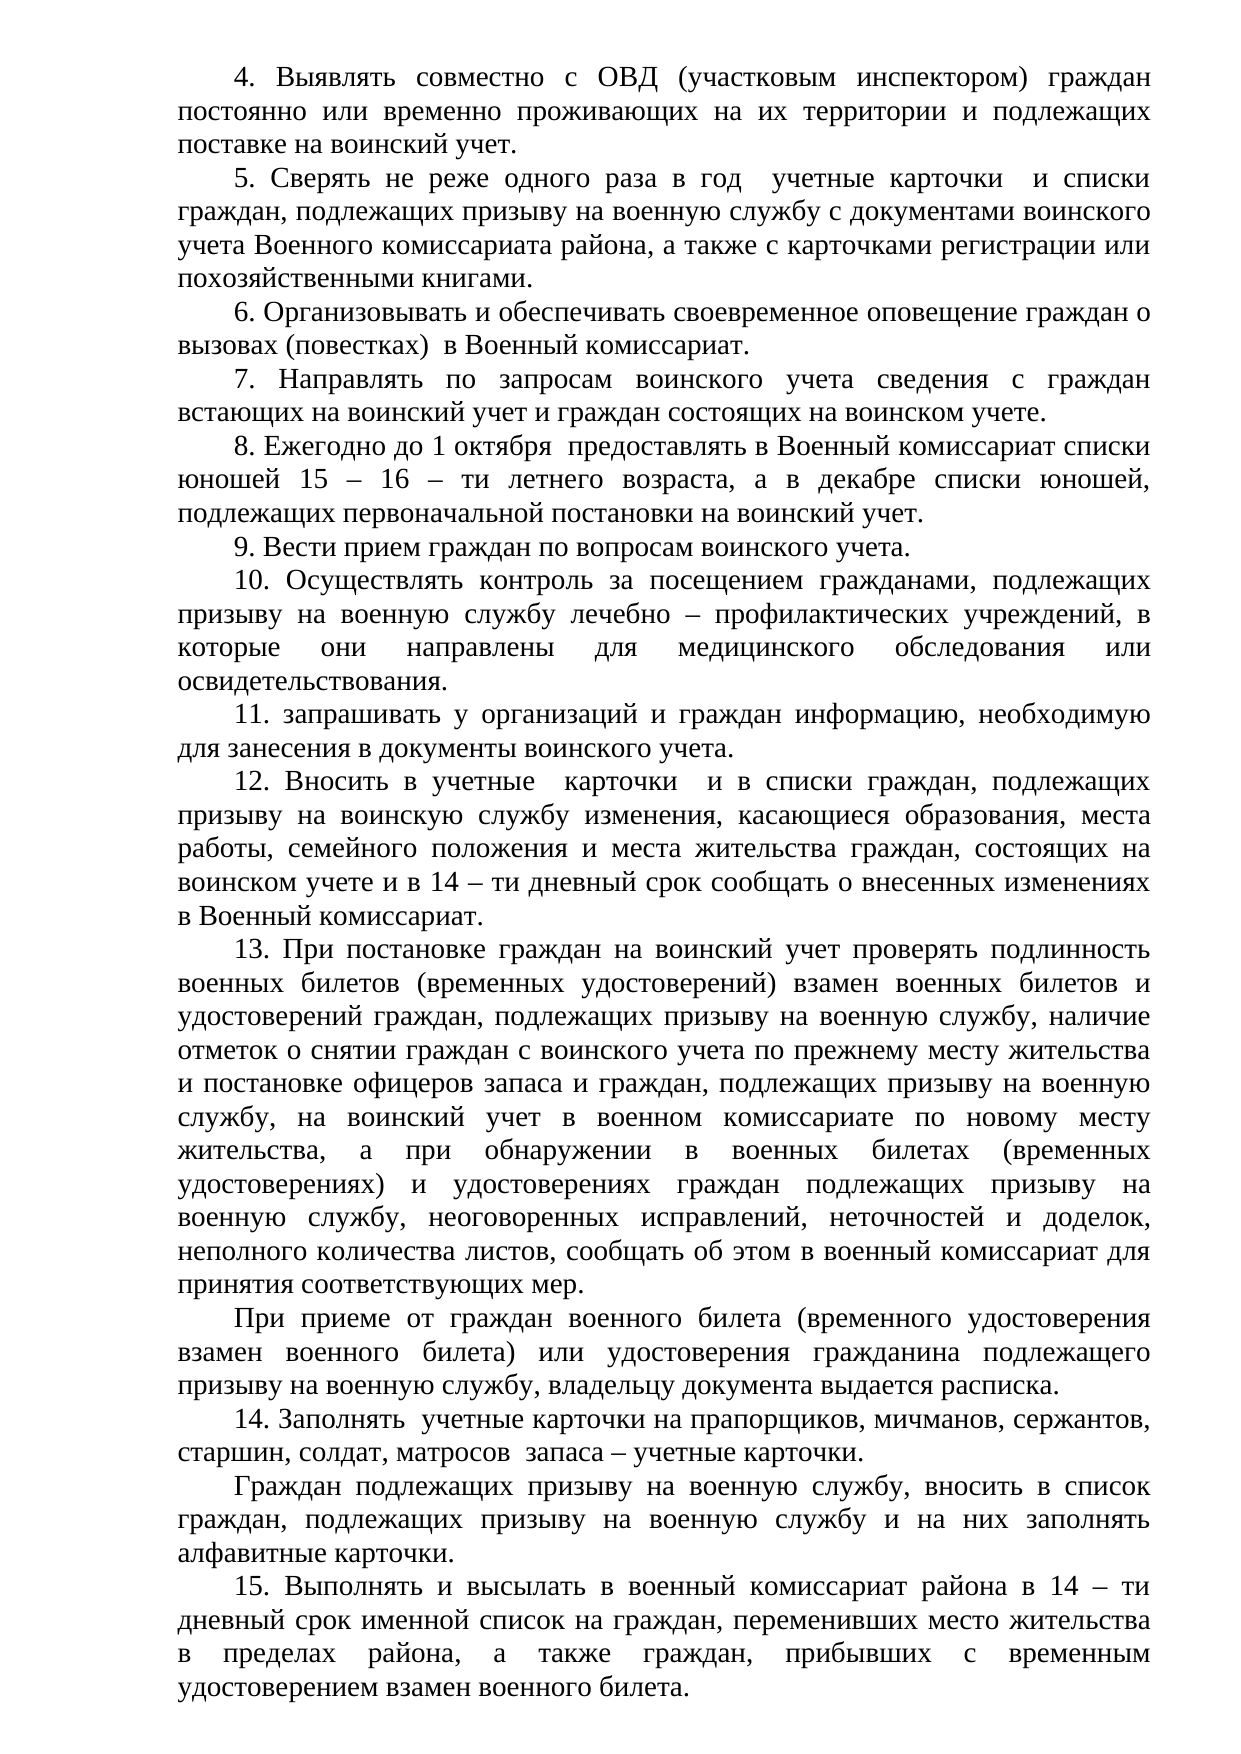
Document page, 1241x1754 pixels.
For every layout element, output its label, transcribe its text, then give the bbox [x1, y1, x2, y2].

text 13. При постановке граждан на воинский учет проверять подлинность военных билетов (временных удостоверений) взамен военных билетов и удостоверений граждан, подлежащих призыву на военную службу, наличие отметок о снятии граждан с воинского учета по прежнему месту жительства и постановке офицеров запаса и граждан, подлежащих призыву на военную службу, на воинский учет в военном комиссариате по новому месту жительства, а при обнаружении в военных билетах (временных удостоверениях) и удостоверениях граждан подлежащих призыву на военную службу, неоговоренных исправлений, неточностей и доделок, неполного количества листов, сообщать об этом в военный комиссариат для принятия соответствующих мер. [177, 931, 1152, 1300]
text 5. Сверять не реже одного раза в год учетные карточки и списки граждан, подлежащих призыву на военную службу с документами воинского учета Военного комиссариата района, а также с карточками регистрации или похозяйственными книгами. [177, 160, 1152, 294]
text При приеме от граждан военного билета (временного удостоверения взамен военного билета) или удостоверения гражданина подлежащего призыву на военную службу, владельцу документа выдается расписка. [177, 1300, 1152, 1401]
text Граждан подлежащих призыву на военную службу, вносить в список граждан, подлежащих призыву на военную службу и на них заполнять алфавитные карточки. [177, 1468, 1152, 1568]
text 10. Осуществлять контроль за посещением гражданами, подлежащих призыву на военную службу лечебно – профилактических учреждений, в которые они направлены для медицинского обследования или освидетельствования. [177, 562, 1152, 696]
text 15. Выполнять и высылать в военный комиссариат района в 14 – ти дневный срок именной список на граждан, переменивших место жительства в пределах района, а также граждан, прибывших с временным удостоверением взамен военного билета. [177, 1568, 1152, 1703]
text 11. запрашивать у организаций и граждан информацию, необходимую для занесения в документы воинского учета. [177, 696, 1152, 763]
text 6. Организовывать и обеспечивать своевременное оповещение граждан о вызовах (повестках) в Военный комиссариат. [177, 294, 1152, 361]
text 12. Вносить в учетные карточки и в списки граждан, подлежащих призыву на воинскую службу изменения, касающиеся образования, места работы, семейного положения и места жительства граждан, состоящих на воинском учете и в 14 – ти дневный срок сообщать о внесенных изменениях в Военный комиссариат. [177, 763, 1152, 931]
text 9. Вести прием граждан по вопросам воинского учета. [177, 529, 1152, 562]
text 7. Направлять по запросам воинского учета сведения с граждан встающих на воинский учет и граждан состоящих на воинском учете. [177, 361, 1152, 428]
text 14. Заполнять учетные карточки на прапорщиков, мичманов, сержантов, старшин, солдат, матросов запаса – учетные карточки. [177, 1401, 1152, 1468]
text 4. Выявлять совместно с ОВД (участковым инспектором) граждан постоянно или временно проживающих на их территории и подлежащих поставке на воинский учет. [177, 59, 1152, 160]
text 8. Ежегодно до 1 октября предоставлять в Военный комиссариат списки юношей 15 – 16 – ти летнего возраста, а в декабре списки юношей, подлежащих первоначальной постановки на воинский учет. [177, 428, 1152, 529]
